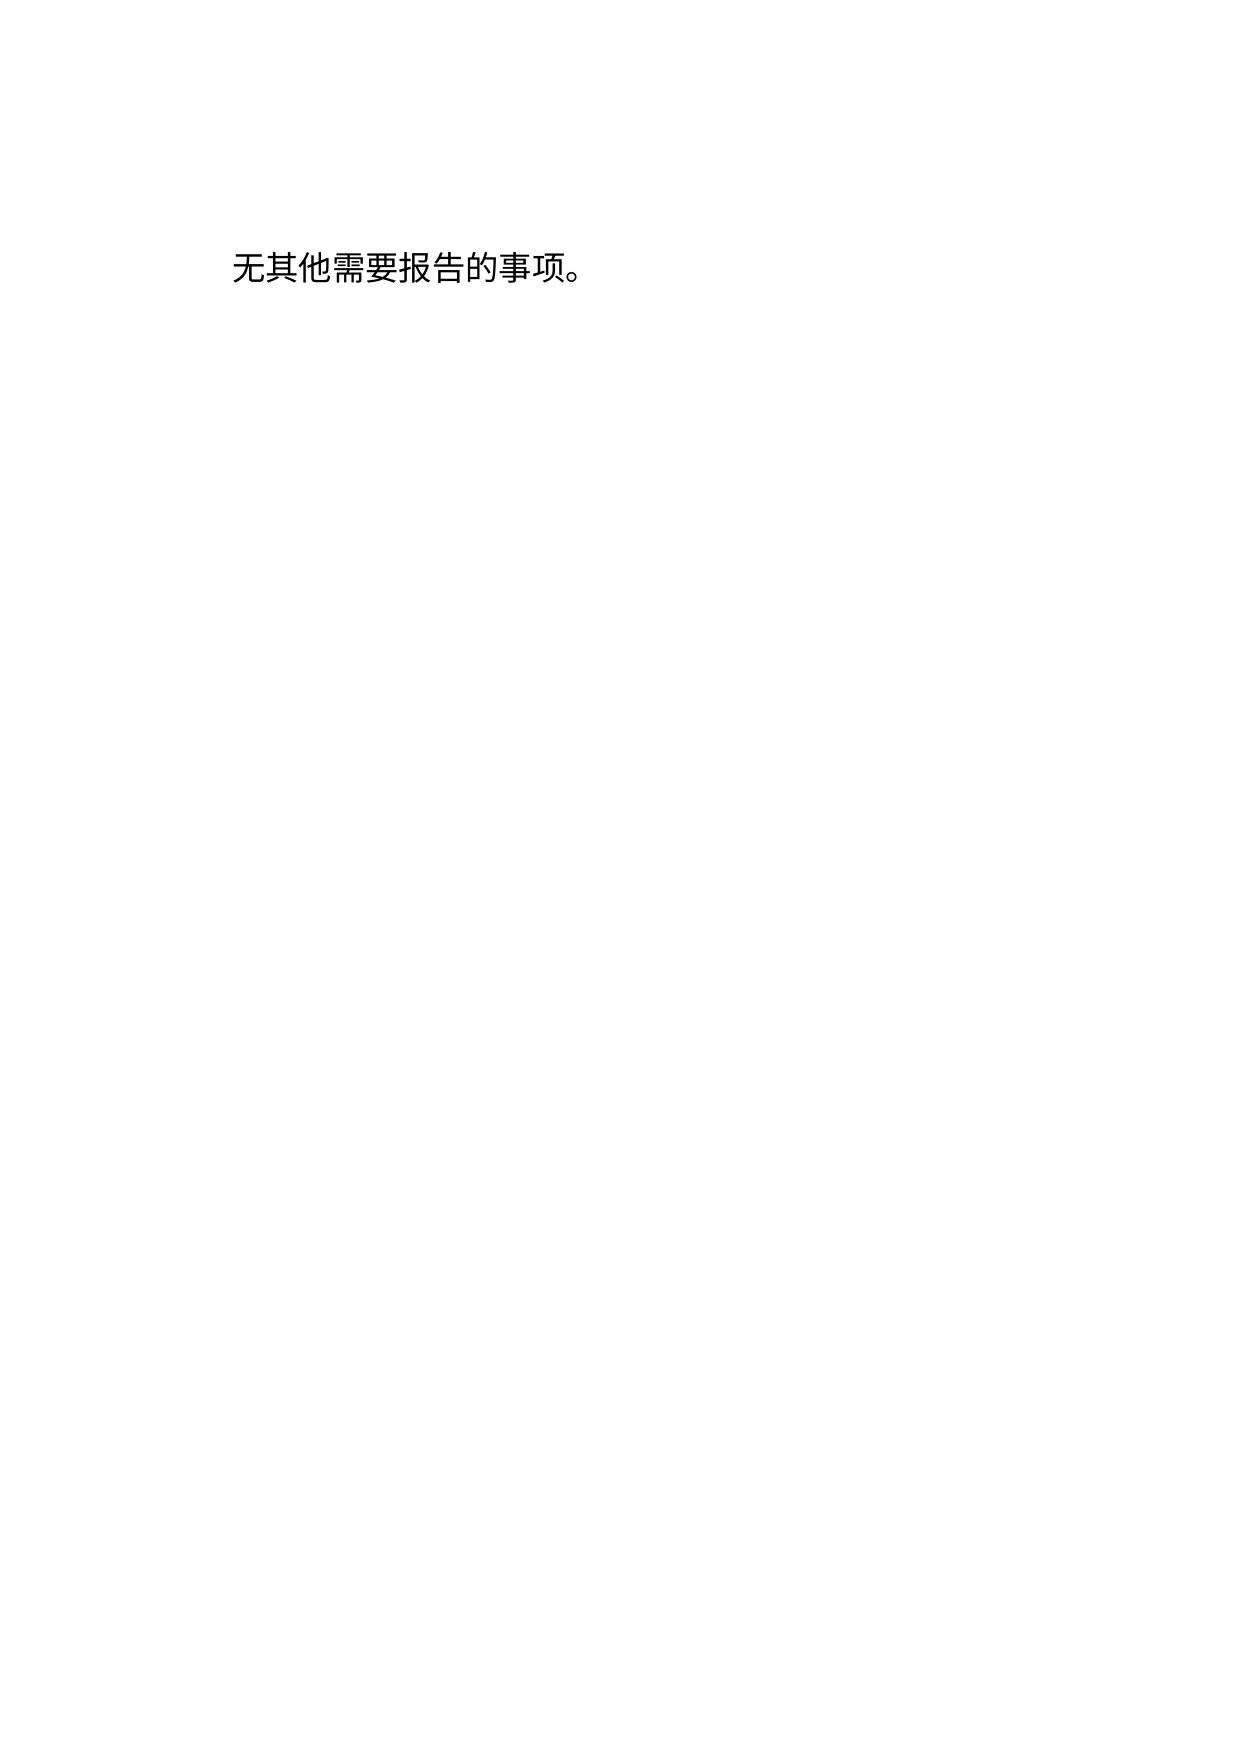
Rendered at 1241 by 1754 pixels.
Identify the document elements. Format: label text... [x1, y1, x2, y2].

text 无其他需要报告的事项。 [165, 233, 1087, 298]
